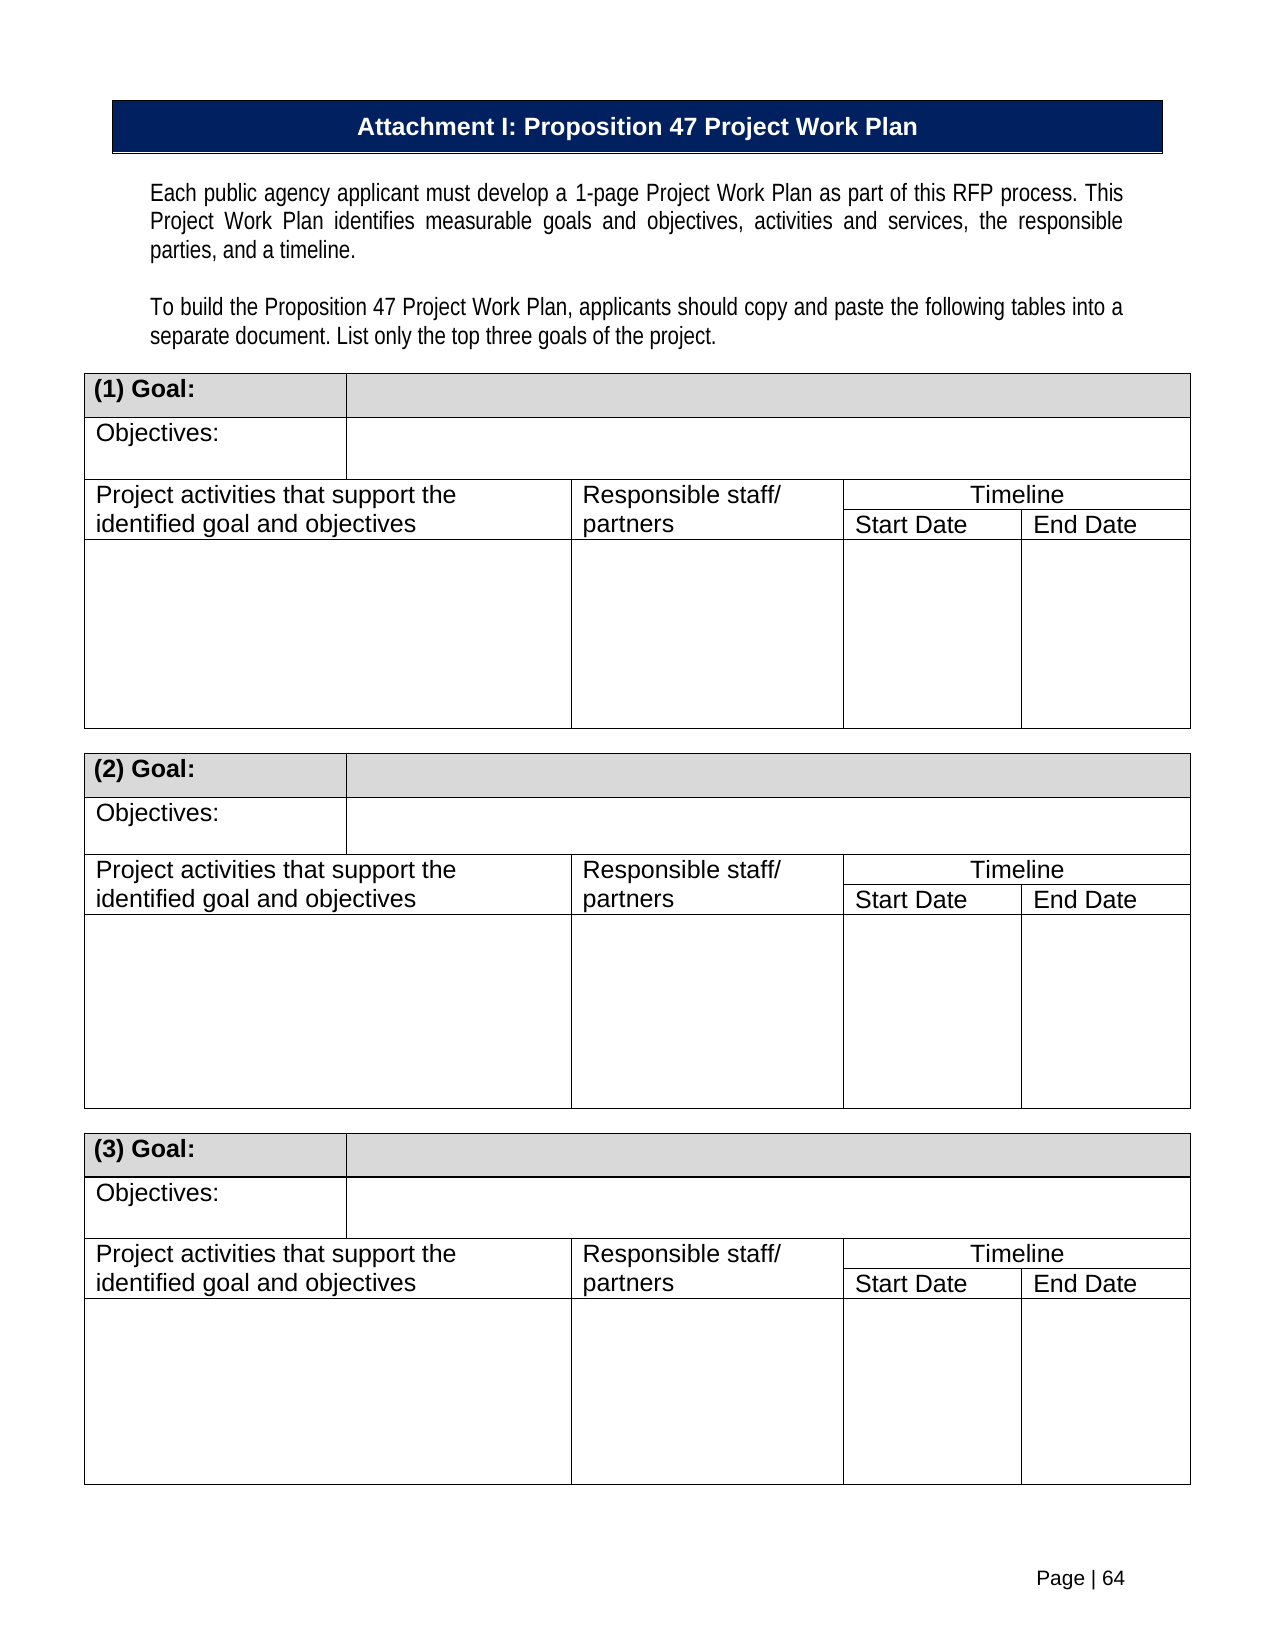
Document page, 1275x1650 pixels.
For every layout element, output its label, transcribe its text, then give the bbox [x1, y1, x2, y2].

table_cell [85, 540, 571, 728]
table_cell [1022, 1299, 1190, 1484]
table_cell [347, 798, 1190, 854]
table_cell Project activities that support the identified goal and objectives [85, 480, 571, 539]
table_header [347, 1134, 1190, 1176]
table_cell [844, 540, 1021, 728]
table_cell [572, 1299, 843, 1484]
table_header [347, 374, 1190, 417]
table_cell Project activities that support the identified goal and objectives [85, 855, 571, 913]
table_cell End Date [1022, 885, 1190, 913]
table_cell [85, 1299, 571, 1484]
table_cell Timeline [844, 480, 1190, 509]
table_cell [1022, 540, 1190, 728]
table_header Attachment I: Proposition 47 Project Work Plan [113, 101, 1162, 152]
table_header [347, 754, 1190, 797]
table_header Goal: [85, 754, 346, 797]
table_cell Project activities that support the identified goal and objectives [85, 1239, 571, 1298]
table_cell End Date [1022, 1269, 1190, 1298]
table_cell Objectives: [85, 418, 346, 479]
table_cell Timeline [844, 855, 1190, 884]
table_cell [1022, 915, 1190, 1107]
table_cell [572, 915, 843, 1107]
table_cell Objectives: [85, 1178, 346, 1238]
table_cell [844, 1299, 1021, 1484]
text Each public agency applicant must develop a 1-page Project Work Plan as part of this RFP process. This Project Work Plan identifies measurable goals and objectives, activities and services, the responsible parties, and a timeline. [150, 177, 1125, 263]
table_cell [347, 1178, 1190, 1238]
table_cell Objectives: [85, 798, 346, 854]
table_cell [844, 915, 1021, 1107]
table_header Goal: [85, 1134, 346, 1176]
table_cell Timeline [844, 1239, 1190, 1268]
table_cell [572, 540, 843, 728]
table_cell Start Date [844, 1269, 1021, 1298]
table_cell End Date [1022, 510, 1190, 539]
table_cell Start Date [844, 510, 1021, 539]
table_cell Responsible staff/ partners [572, 480, 843, 539]
table_cell [85, 915, 571, 1107]
table_cell [347, 418, 1190, 479]
table_cell Responsible staff/ partners [572, 855, 843, 913]
table_cell Responsible staff/ partners [572, 1239, 843, 1298]
table_header Goal: [85, 374, 346, 417]
table_cell Start Date [844, 885, 1021, 913]
text To build the Proposition 47 Project Work Plan, applicants should copy and paste the following tables into a separate document. List only the top three goals of the project. [150, 292, 1125, 349]
